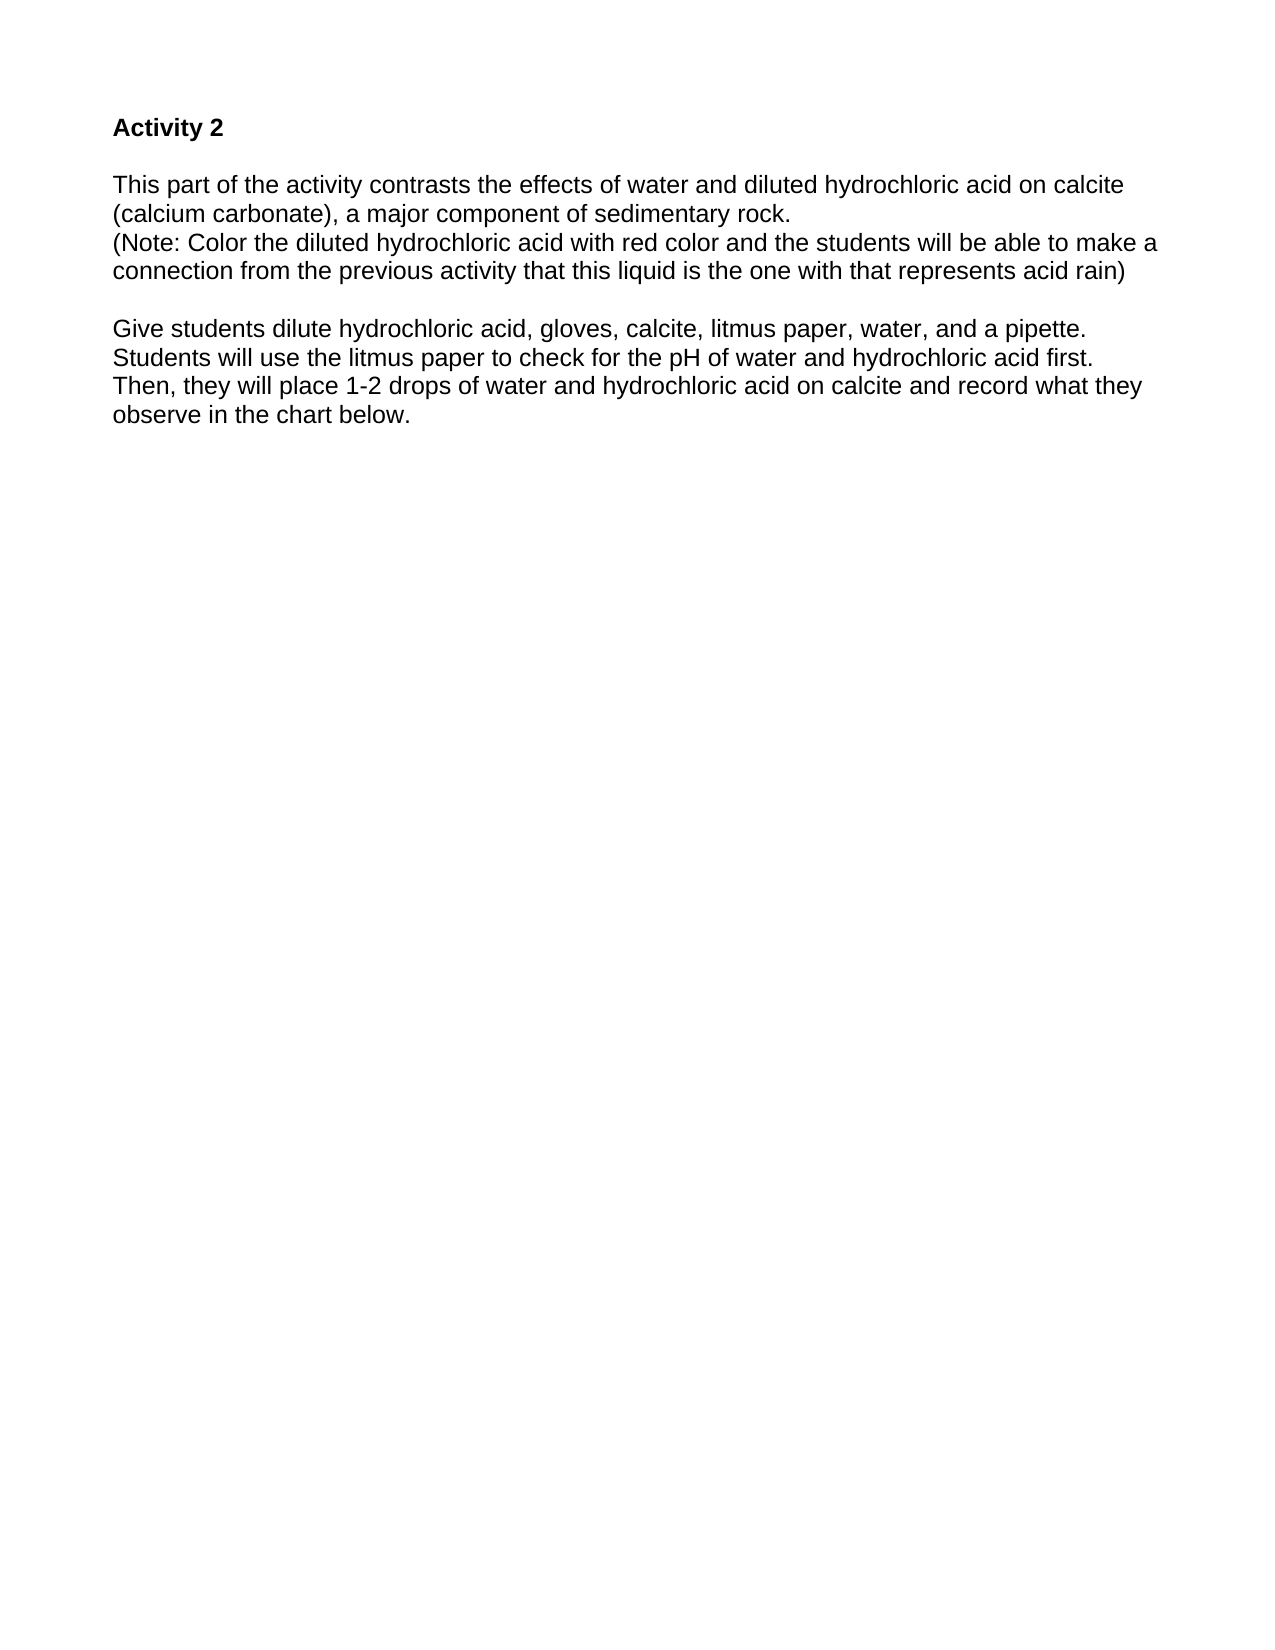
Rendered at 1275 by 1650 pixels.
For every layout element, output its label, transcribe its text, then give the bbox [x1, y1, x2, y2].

text (Note: Color the diluted hydrochloric acid with red color and the students will be able to make a connection from the previous activity that this liquid is the one with that represents acid rain) [112, 227, 1162, 285]
text This part of the activity contrasts the effects of water and diluted hydrochloric acid on calcite (calcium carbonate), a major component of sedimentary rock. [112, 170, 1162, 227]
text Activity 2 [112, 112, 1162, 141]
text Give students dilute hydrochloric acid, gloves, calcite, litmus paper, water, and a pipette. Students will use the litmus paper to check for the pH of water and hydrochloric acid first. Then, they will place 1-2 drops of water and hydrochloric acid on calcite and record what they observe in the chart below. [112, 314, 1162, 429]
